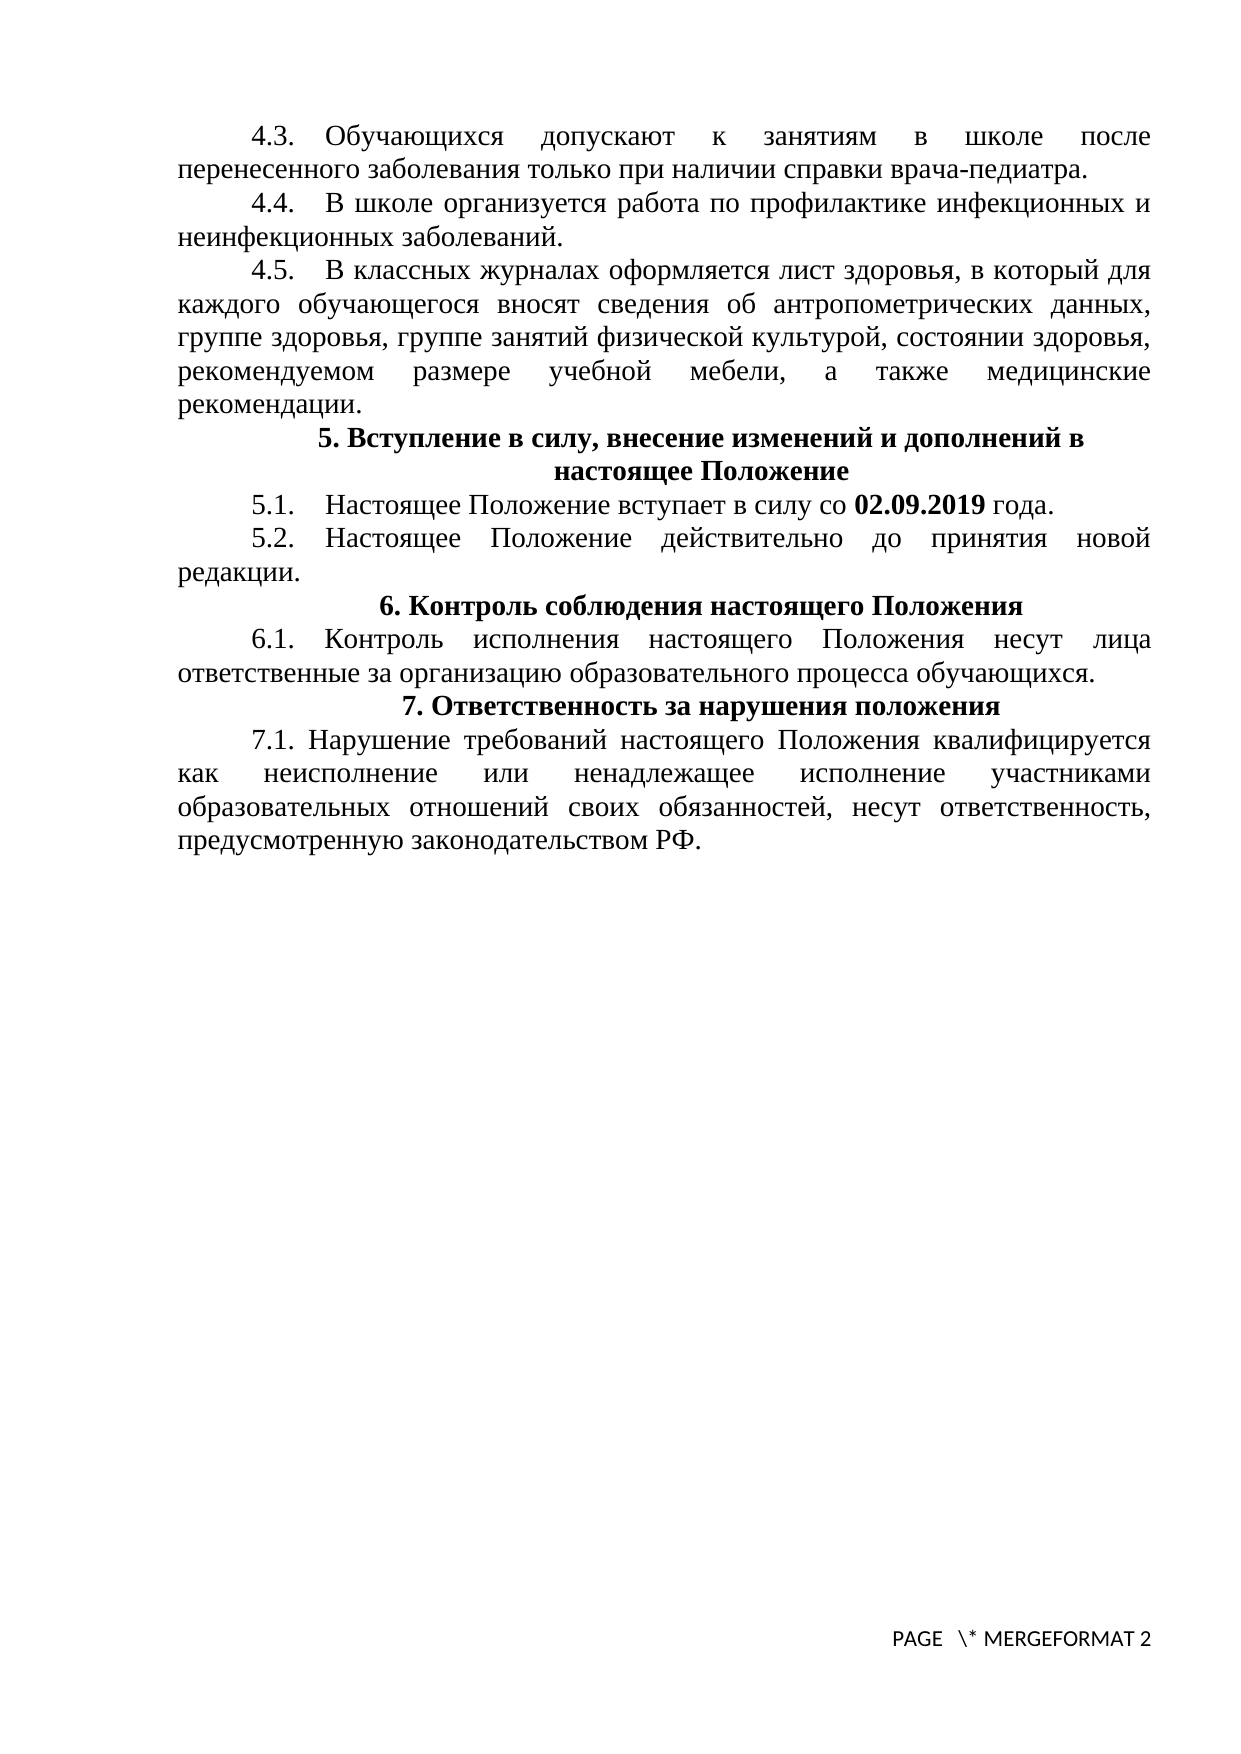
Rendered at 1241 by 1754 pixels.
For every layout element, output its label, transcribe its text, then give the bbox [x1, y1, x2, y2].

list В классных журналах оформляется лист здоровья, в который для каждого обучающегося вносят сведения об антропометрических данных, группе здоровья, группе занятий физической культурой, состоянии здоровья, рекомендуемом размере учебной мебели, а также медицинские рекомендации. [177, 252, 1152, 420]
list Настоящее Положение вступает в силу со 02.09.2019 года. [251, 487, 1152, 521]
text 6.1. Контроль исполнения настоящего Положения несут лица ответственные за организацию образовательного процесса обучающихся. [177, 621, 1152, 688]
text 5. Вступление в силу, внесение изменений и дополнений в настоящее Положение [251, 420, 1152, 487]
text 7. Ответственность за нарушения положения [177, 688, 1152, 722]
text 7.1. Нарушение требований настоящего Положения квалифицируется как неисполнение или ненадлежащее исполнение участниками образовательных отношений своих обязанностей, несут ответственность, предусмотренную законодательством РФ. [177, 722, 1152, 856]
text 6. Контроль соблюдения настоящего Положения [251, 588, 1152, 621]
list Обучающихся допускают к занятиям в школе после перенесенного заболевания только при наличии справки врача-педиатра. [177, 118, 1152, 185]
list Настоящее Положение действительно до принятия новой редакции. [177, 521, 1152, 588]
list В школе организуется работа по профилактике инфекционных и неинфекционных заболеваний. [177, 185, 1152, 252]
